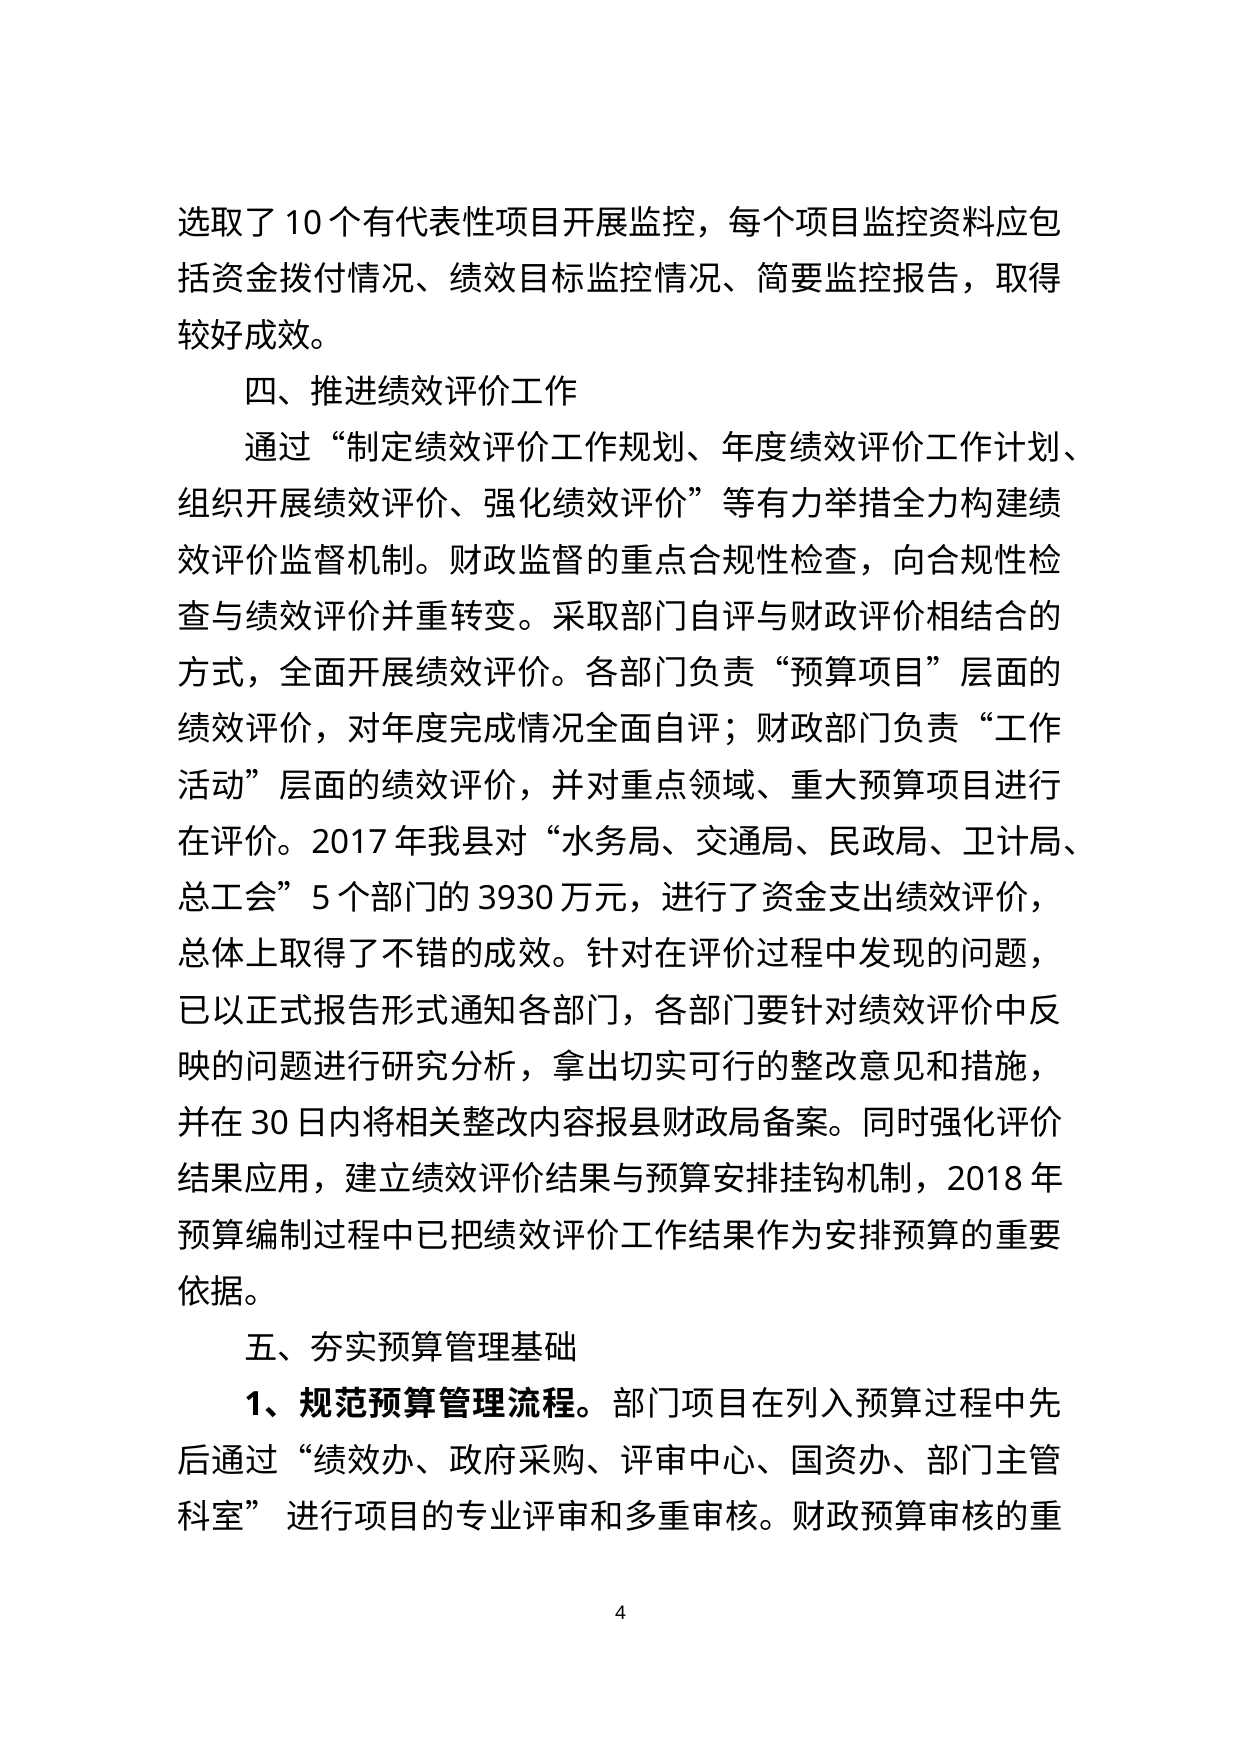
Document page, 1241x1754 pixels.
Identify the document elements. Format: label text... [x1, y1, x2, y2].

text 通过“制定绩效评价工作规划、年度绩效评价工作计划、组织开展绩效评价、强化绩效评价”等有力举措全力构建绩效评价监督机制。财政监督的重点合规性检查，向合规性检查与绩效评价并重转变。采取部门自评与财政评价相结合的方式，全面开展绩效评价。各部门负责“预算项目”层面的绩效评价，对年度完成情况全面自评；财政部门负责“工作活动”层面的绩效评价，并对重点领域、重大预算项目进行在评价。2017年我县对“水务局、交通局、民政局、卫计局、总工会”5个部门的3930万元，进行了资金支出绩效评价，总体上取得了不错的成效。针对在评价过程中发现的问题，已以正式报告形式通知各部门，各部门要针对绩效评价中反映的问题进行研究分析，拿出切实可行的整改意见和措施，并在30日内将相关整改内容报县财政局备案。同时强化评价结果应用，建立绩效评价结果与预算安排挂钩机制，2018年预算编制过程中已把绩效评价工作结果作为安排预算的重要依据。 [177, 414, 1063, 1314]
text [177, 1371, 1063, 1539]
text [177, 189, 1063, 358]
text 四、推进绩效评价工作 [177, 358, 1063, 414]
text 五、夯实预算管理基础 [177, 1314, 1063, 1371]
